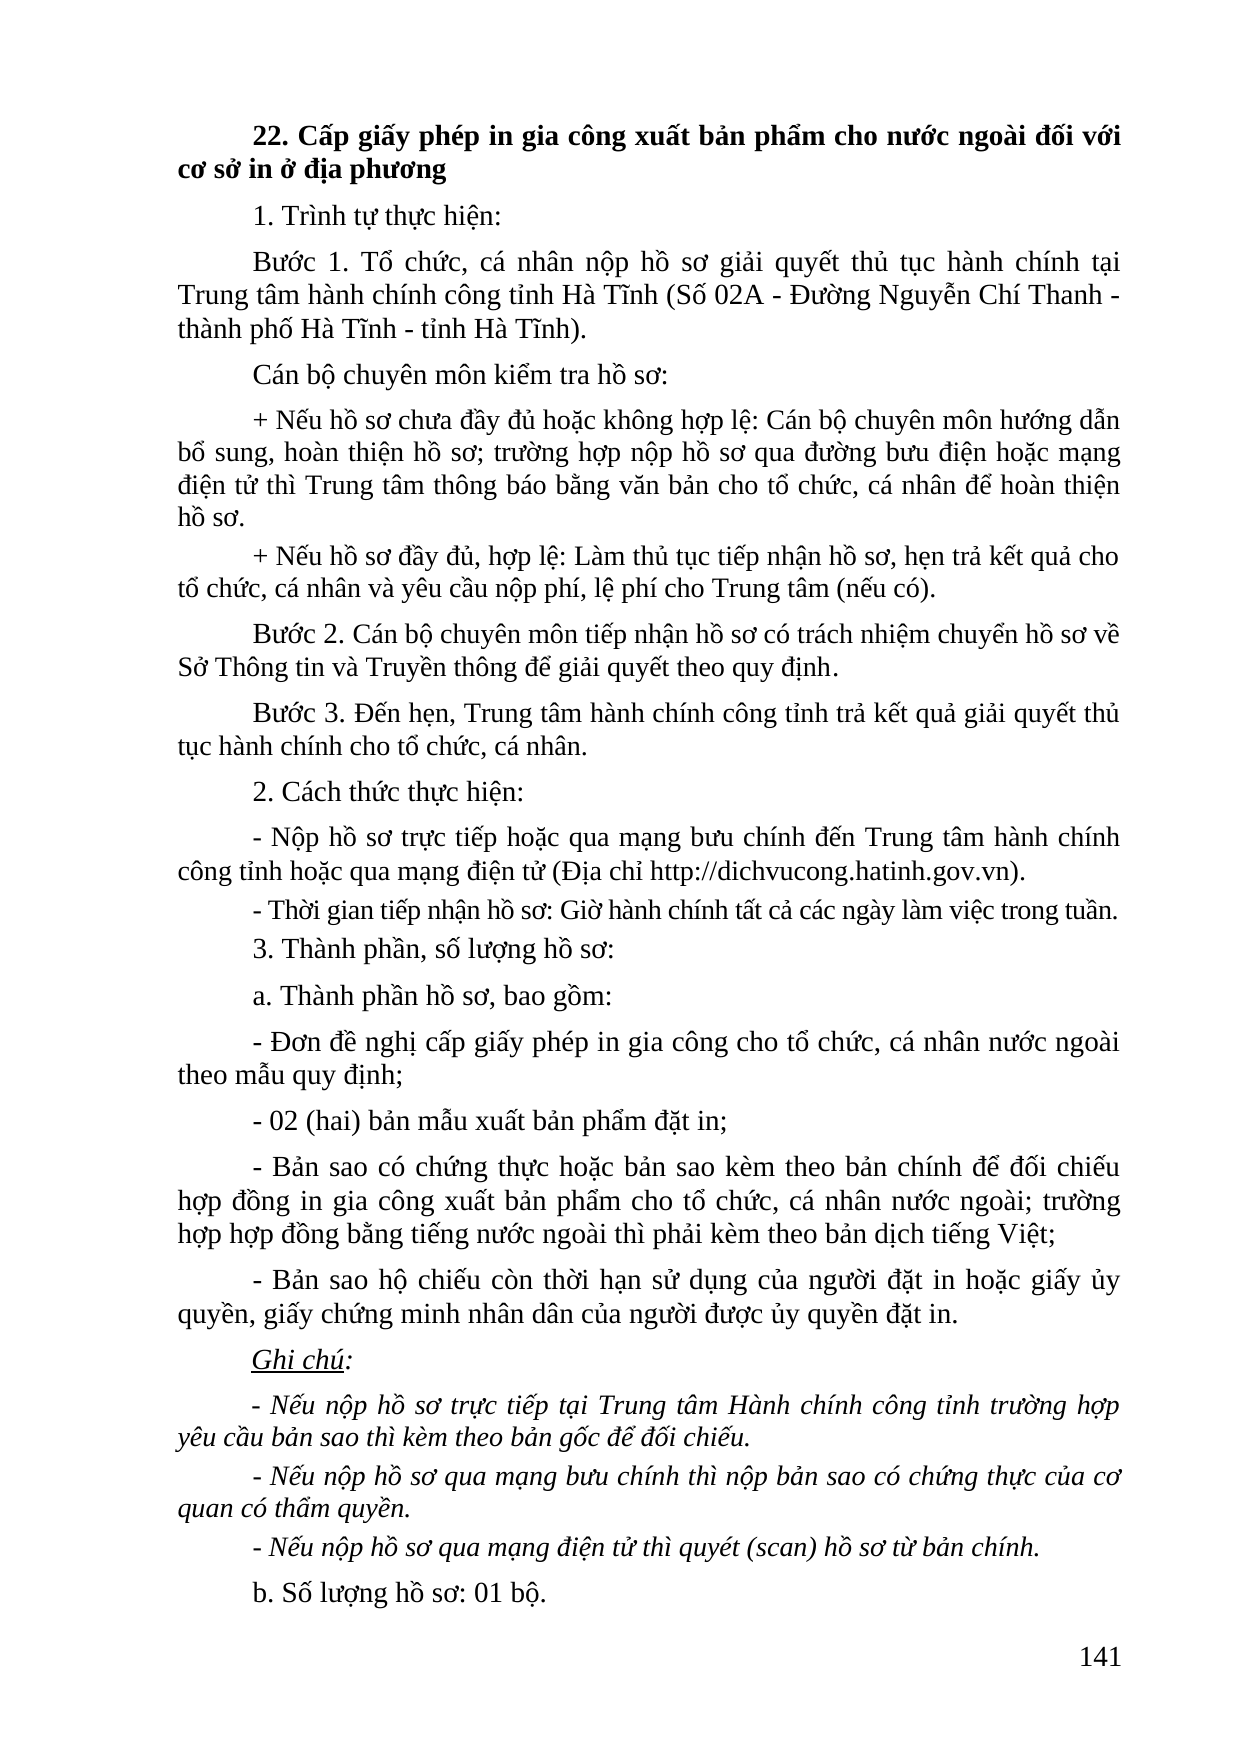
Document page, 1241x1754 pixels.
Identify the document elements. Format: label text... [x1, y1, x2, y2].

text - 02 (hai) bản mẫu xuất bản phẩm đặt in; [177, 1103, 1122, 1137]
text - Nếu nộp hồ sơ trực tiếp tại Trung tâm Hành chính công tỉnh trường hợp yêu cầu bản sao thì kèm theo bản gốc để đối chiếu. [177, 1388, 1122, 1453]
text a. Thành phần hồ sơ, bao gồm: [177, 978, 1122, 1011]
text - Bản sao hộ chiếu còn thời hạn sử dụng của người đặt in hoặc giấy ủy quyền, giấy chứng minh nhân dân của người được ủy quyền đặt in. [177, 1262, 1122, 1329]
text Bước 2. Cán bộ chuyên môn tiếp nhận hồ sơ có trách nhiệm chuyển hồ sơ về Sở Thông tin và Truyền thông để giải quyết theo quy định. [177, 616, 1122, 683]
text Ghi chú: [177, 1342, 1122, 1376]
text Bước 3. Đến hẹn, Trung tâm hành chính công tỉnh trả kết quả giải quyết thủ tục hành chính cho tổ chức, cá nhân. [177, 696, 1122, 762]
text - Thời gian tiếp nhận hồ sơ: Giờ hành chính tất cả các ngày làm việc trong tuần. [177, 893, 1122, 925]
text - Nếu nộp hồ sơ qua mạng điện tử thì quyét (scan) hồ sơ từ bản chính. [177, 1530, 1122, 1563]
text Bước 1. Tổ chức, cá nhân nộp hồ sơ giải quyết thủ tục hành chính tại Trung tâm hành chính công tỉnh Hà Tĩnh (Số 02A - Đường Nguyễn Chí Thanh - thành phố Hà Tĩnh - tỉnh Hà Tĩnh). [177, 244, 1122, 344]
text 3. Thành phần, số lượng hồ sơ: [177, 932, 1122, 965]
text 1. Trình tự thực hiện: [177, 198, 1122, 231]
text - Bản sao có chứng thực hoặc bản sao kèm theo bản chính để đối chiếu hợp đồng in gia công xuất bản phẩm cho tổ chức, cá nhân nước ngoài; trường hợp hợp đồng bằng tiếng nước ngoài thì phải kèm theo bản dịch tiếng Việt; [177, 1149, 1122, 1250]
text - Đơn đề nghị cấp giấy phép in gia công cho tổ chức, cá nhân nước ngoài theo mẫu quy định; [177, 1024, 1122, 1091]
text 2. Cách thức thực hiện: [177, 774, 1122, 808]
text - Nộp hồ sơ trực tiếp hoặc qua mạng bưu chính đến Trung tâm hành chính công tỉnh hoặc qua mạng điện tử (Địa chỉ http://dichvucong.hatinh.gov.vn). [177, 820, 1122, 887]
text b. Số lượng hồ sơ: 01 bộ. [177, 1575, 1122, 1609]
text Cán bộ chuyên môn kiểm tra hồ sơ: [177, 357, 1122, 390]
text + Nếu hồ sơ đầy đủ, hợp lệ: Làm thủ tục tiếp nhận hồ sơ, hẹn trả kết quả cho tổ chức, cá nhân và yêu cầu nộp phí, lệ phí cho Trung tâm (nếu có). [177, 539, 1122, 603]
text 22. Cấp giấy phép in gia công xuất bản phẩm cho nước ngoài đối với cơ sở in ở địa phương [177, 118, 1122, 185]
text - Nếu nộp hồ sơ qua mạng bưu chính thì nộp bản sao có chứng thực của cơ quan có thẩm quyền. [177, 1459, 1122, 1524]
text + Nếu hồ sơ chưa đầy đủ hoặc không hợp lệ: Cán bộ chuyên môn hướng dẫn bổ sung, hoàn thiện hồ sơ; trường hợp nộp hồ sơ qua đường bưu điện hoặc mạng điện tử thì Trung tâm thông báo bằng văn bản cho tổ chức, cá nhân để hoàn thiện hồ sơ. [177, 403, 1122, 532]
